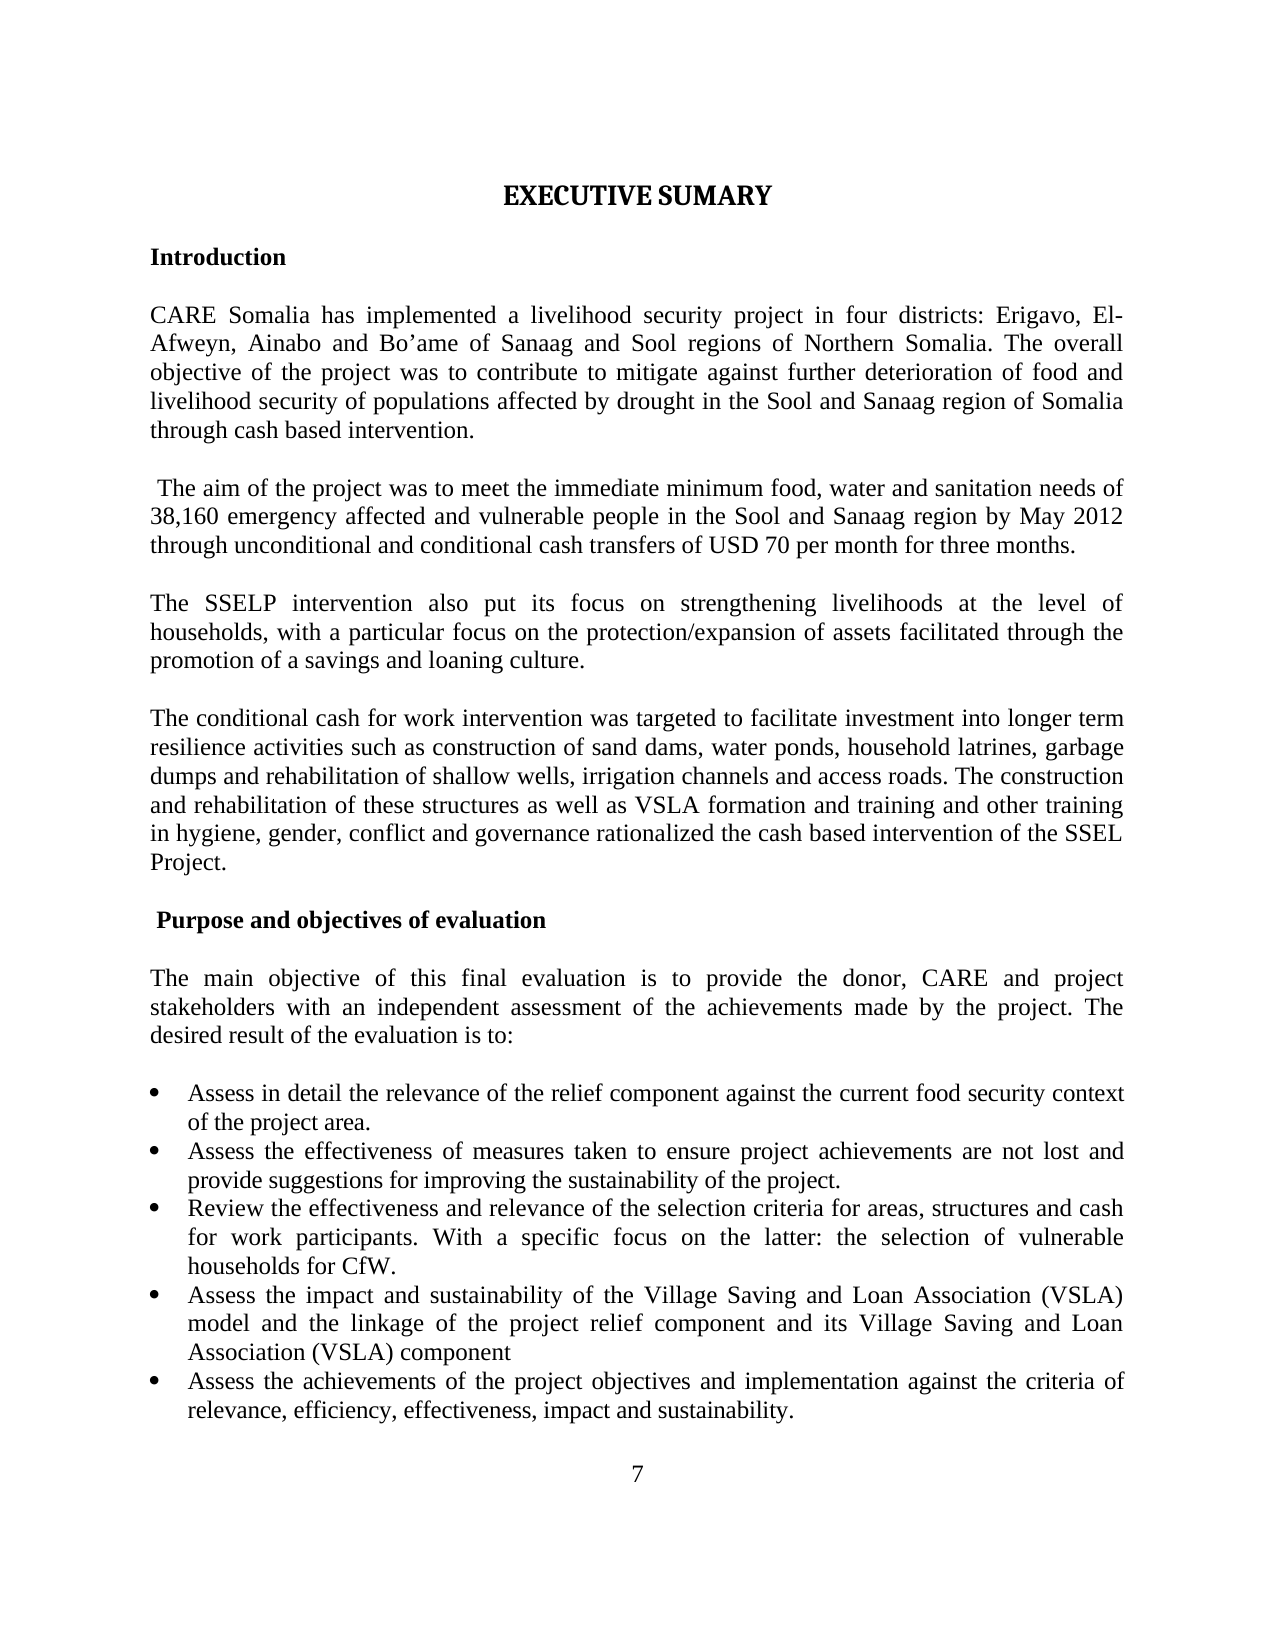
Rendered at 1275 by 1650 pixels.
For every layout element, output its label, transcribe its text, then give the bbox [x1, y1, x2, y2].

list Review the effectiveness and relevance of the selection criteria for areas, structures and cash for work participants. With a specific focus on the latter: the selection of vulnerable households for CfW. [150, 1193, 1125, 1280]
list Assess in detail the relevance of the relief component against the current food security context of the project area. [150, 1078, 1125, 1136]
text Purpose and objectives of evaluation [150, 905, 1125, 934]
text CARE Somalia has implemented a livelihood security project in four districts: Erigavo, El-Afweyn, Ainabo and Bo’ame of Sanaag and Sool regions of Northern Somalia. The overall objective of the project was to contribute to mitigate against further deterioration of food and livelihood security of populations affected by drought in the Sool and Sanaag region of Somalia through cash based intervention. [150, 300, 1125, 443]
text The conditional cash for work intervention was targeted to facilitate investment into longer term resilience activities such as construction of sand dams, water ponds, household latrines, garbage dumps and rehabilitation of shallow wells, irrigation channels and access roads. The construction and rehabilitation of these structures as well as VSLA formation and training and other training in hygiene, gender, conflict and governance rationalized the cash based intervention of the SSEL Project. [150, 703, 1125, 876]
text Introduction [150, 242, 1125, 271]
text The aim of the project was to meet the immediate minimum food, water and sanitation needs of 38,160 emergency affected and vulnerable people in the Sool and Sanaag region by May 2012 through unconditional and conditional cash transfers of USD 70 per month for three months. [150, 473, 1125, 559]
text The SSELP intervention also put its focus on strengthening livelihoods at the level of households, with a particular focus on the protection/expansion of assets facilitated through the promotion of a savings and loaning culture. [150, 588, 1125, 674]
list Assess the achievements of the project objectives and implementation against the criteria of relevance, efficiency, effectiveness, impact and sustainability. [150, 1366, 1125, 1423]
list Assess the impact and sustainability of the Village Saving and Loan Association (VSLA) model and the linkage of the project relief component and its Village Saving and Loan Association (VSLA) component [150, 1280, 1125, 1366]
subtitle EXECUTIVE SUMARY [150, 179, 1125, 213]
list Assess the effectiveness of measures taken to ensure project achievements are not lost and provide suggestions for improving the sustainability of the project. [150, 1136, 1125, 1193]
text The main objective of this final evaluation is to provide the donor, CARE and project stakeholders with an independent assessment of the achievements made by the project. The desired result of the evaluation is to: [150, 963, 1125, 1049]
